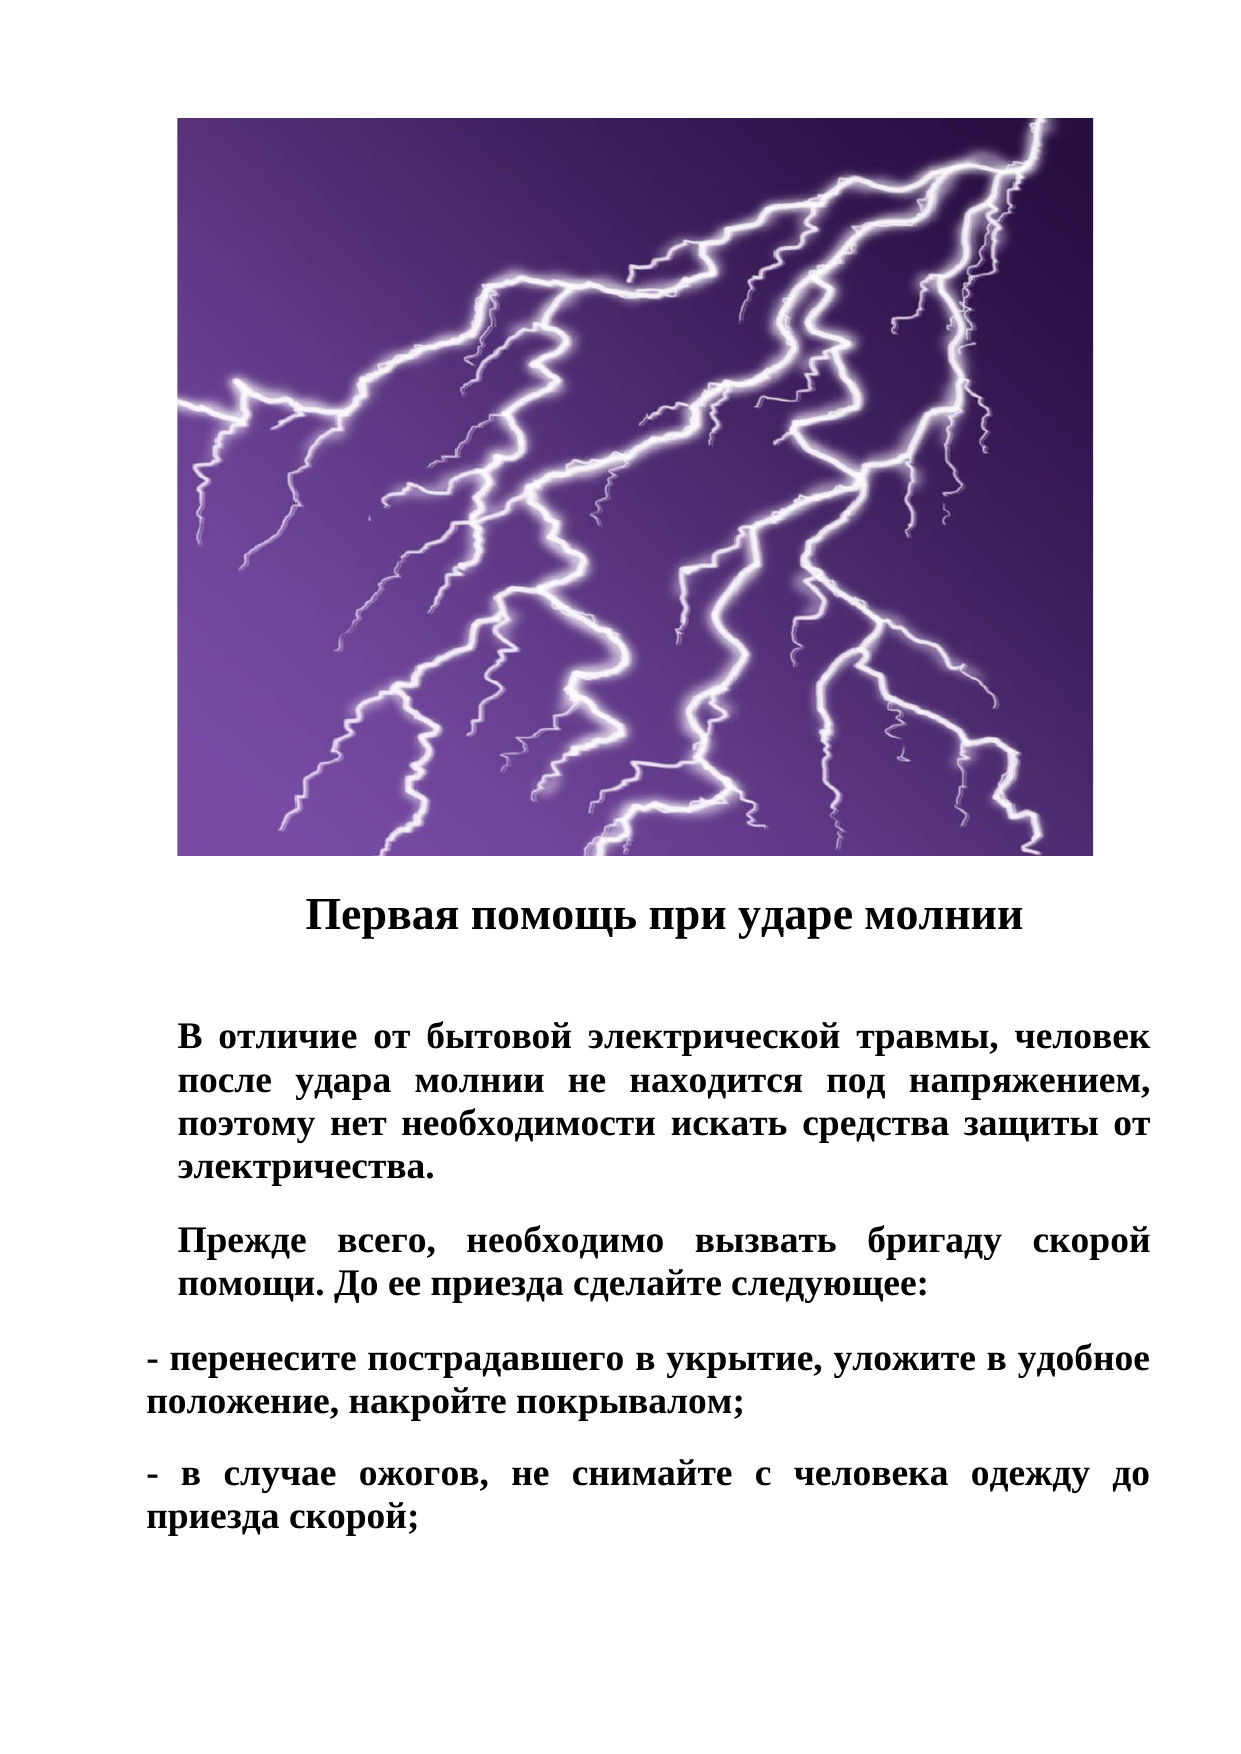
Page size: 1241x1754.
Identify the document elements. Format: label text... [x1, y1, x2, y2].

text В отличие от бытовой электрической травмы, человек после удара молнии не находится под напряжением, поэтому нет необходимости искать средства защиты от электричества. [177, 971, 1152, 1186]
text - перенесите пострадавшего в укрытие, уложите в удобное положение, накройте покрывалом; [146, 1335, 1152, 1421]
text - в случае ожогов, не снимайте с человека одежду до приезда скорой; [146, 1451, 1152, 1537]
text Первая помощь при ударе молнии [177, 887, 1152, 939]
picture [177, 118, 1094, 856]
text Прежде всего, необходимо вызвать бригаду скорой помощи. До ее приезда сделайте следующее: [177, 1218, 1152, 1304]
